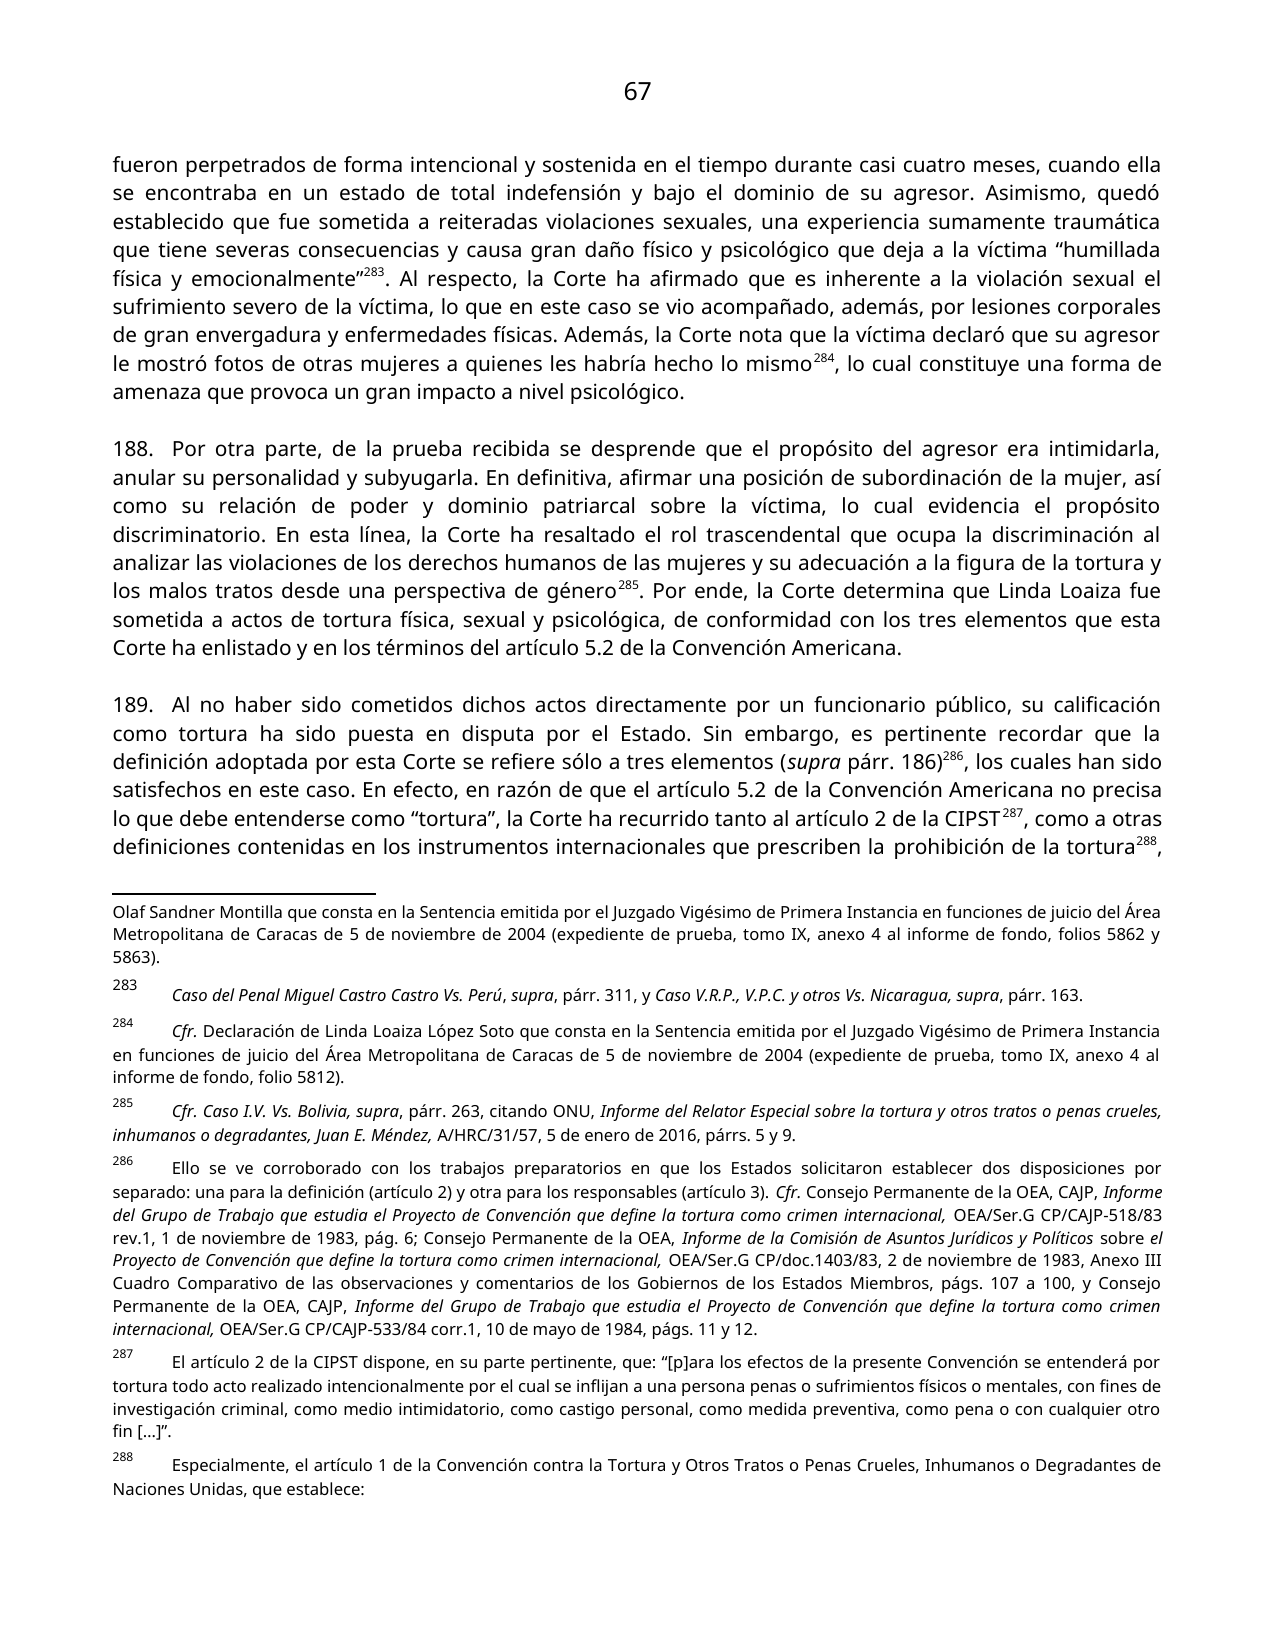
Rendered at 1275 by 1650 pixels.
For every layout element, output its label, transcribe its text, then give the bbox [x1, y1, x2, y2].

list De la prueba ofrecida, la Corte da por demostrada la gravedad e intensidad de los severos malos tratos físicos, verbales, psicológicos y sexuales sufridos por Linda Loaiza (supra párr. 114), los cuales fueron perpetrados de forma intencional y sostenida en el tiempo durante casi cuatro meses, cuando ella se encontraba en un estado de total indefensión y bajo el dominio de su agresor. Asimismo, quedó establecido que fue sometida a reiteradas violaciones sexuales, una experiencia sumamente traumática que tiene severas consecuencias y causa gran daño físico y psicológico que deja a la víctima “humillada física y emocionalmente”. Al respecto, la Corte ha afirmado que es inherente a la violación sexual el sufrimiento severo de la víctima, lo que en este caso se vio acompañado, además, por lesiones corporales de gran envergadura y enfermedades físicas. Además, la Corte nota que la víctima declaró que su agresor le mostró fotos de otras mujeres a quienes les habría hecho lo mismo, lo cual constituye una forma de amenaza que provoca un gran impacto a nivel psicológico. [112, 150, 1162, 406]
list Al no haber sido cometidos dichos actos directamente por un funcionario público, su calificación como tortura ha sido puesta en disputa por el Estado. Sin embargo, es pertinente recordar que la definición adoptada por esta Corte se refiere sólo a tres elementos (supra párr. 186), los cuales han sido satisfechos en este caso. En efecto, en razón de que el artículo 5.2 de la Convención Americana no precisa lo que debe entenderse como “tortura”, la Corte ha recurrido tanto al artículo 2 de la CIPST, como a otras definiciones contenidas en los instrumentos internacionales que prescriben la prohibición de la tortura, para interpretar cuáles son los elementos constitutivos de la tortura. Al adoptar dichos elementos, la Corte no fijó un requisito de que el acto tuviera que ser cometido por un funcionario público. [112, 690, 1162, 861]
list Por otra parte, de la prueba recibida se desprende que el propósito del agresor era intimidarla, anular su personalidad y subyugarla. En definitiva, afirmar una posición de subordinación de la mujer, así como su relación de poder y dominio patriarcal sobre la víctima, lo cual evidencia el propósito discriminatorio. En esta línea, la Corte ha resaltado el rol trascendental que ocupa la discriminación al analizar las violaciones de los derechos humanos de las mujeres y su adecuación a la figura de la tortura y los malos tratos desde una perspectiva de género. Por ende, la Corte determina que Linda Loaiza fue sometida a actos de tortura física, sexual y psicológica, de conformidad con los tres elementos que esta Corte ha enlistado y en los términos del artículo 5.2 de la Convención Americana. [112, 434, 1162, 662]
